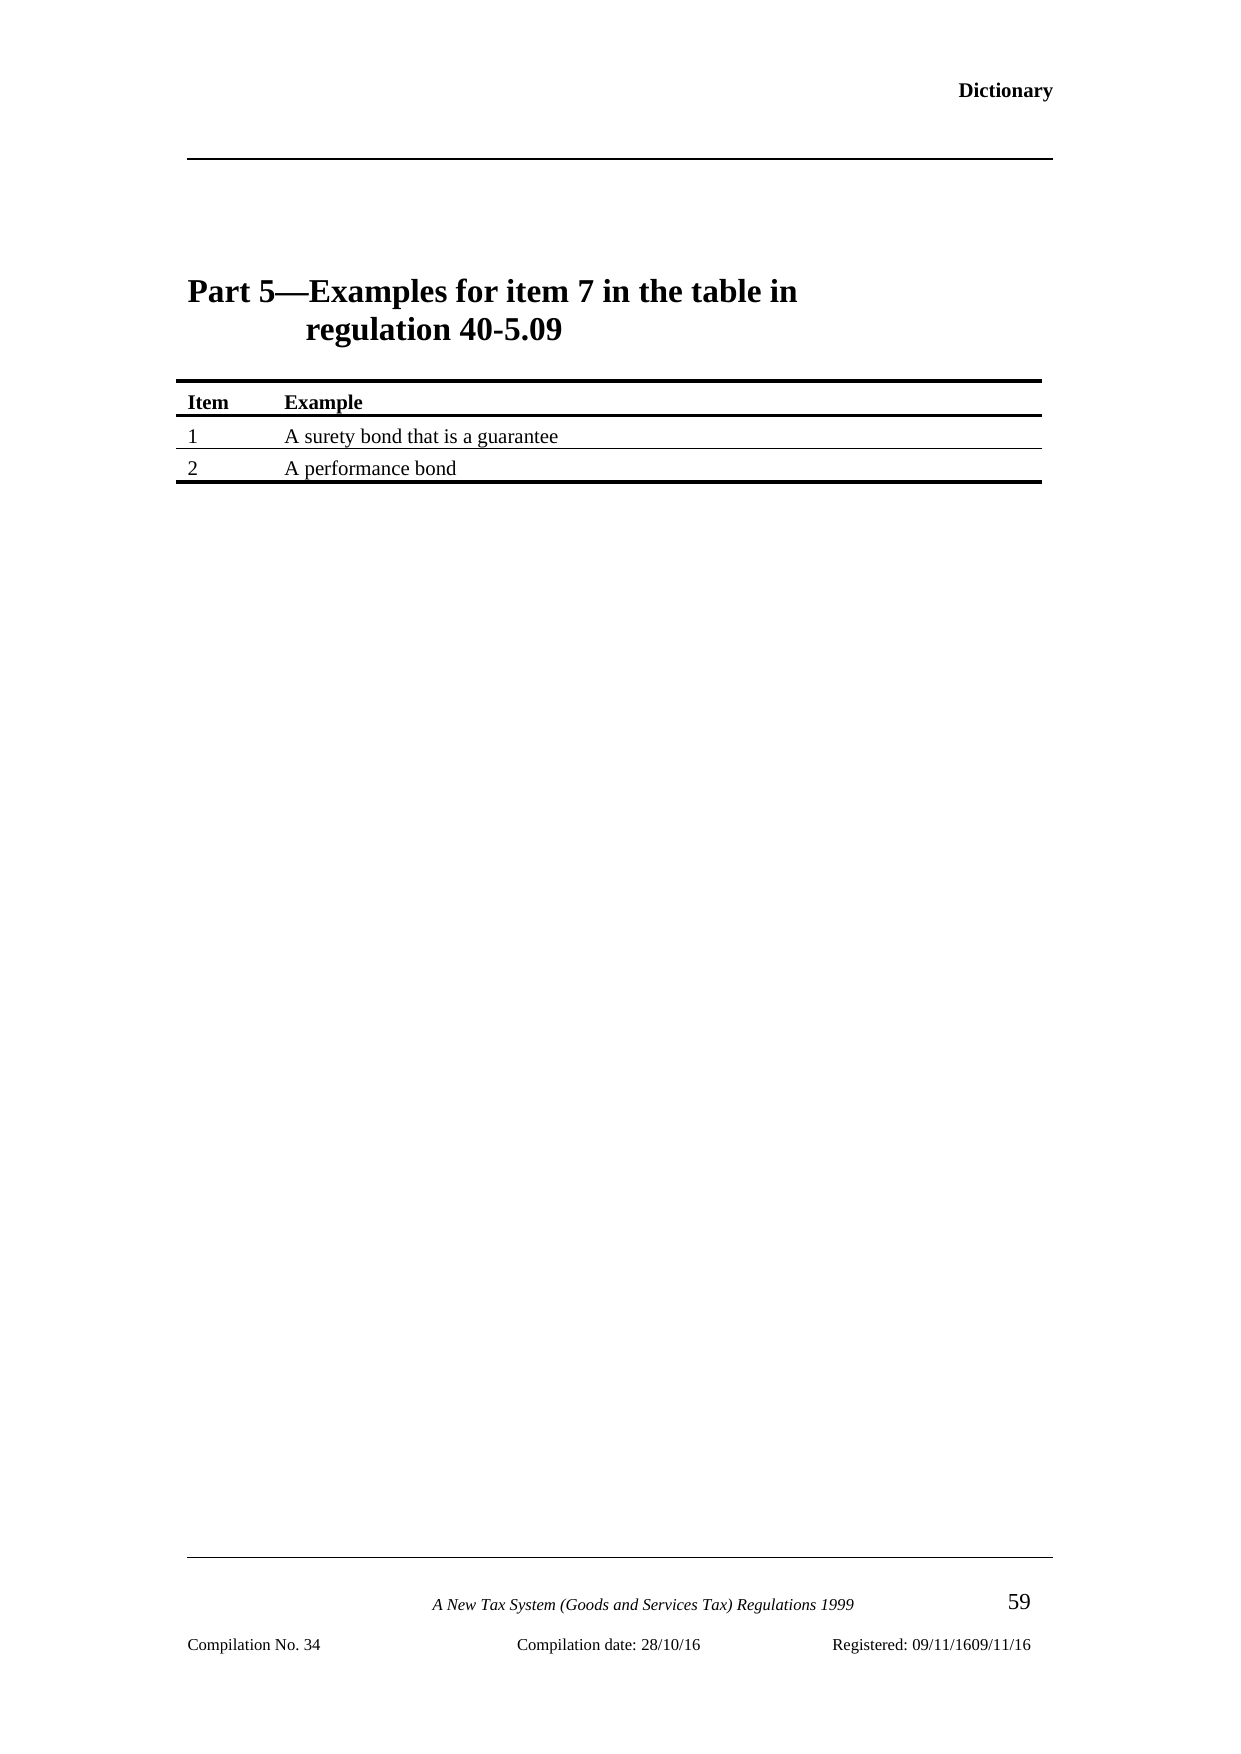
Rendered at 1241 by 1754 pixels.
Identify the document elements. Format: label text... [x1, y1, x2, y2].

table_header Item [176, 383, 273, 414]
table_header Example [273, 383, 1042, 414]
table_cell A performance bond [273, 449, 1042, 480]
table_cell 1 [176, 417, 273, 448]
table_cell 2 [176, 449, 273, 480]
table_cell A surety bond that is a guarantee [273, 417, 1042, 448]
text Part 5—Examples for item 7 in the table in regulation 40-5.09 [187, 271, 1053, 348]
